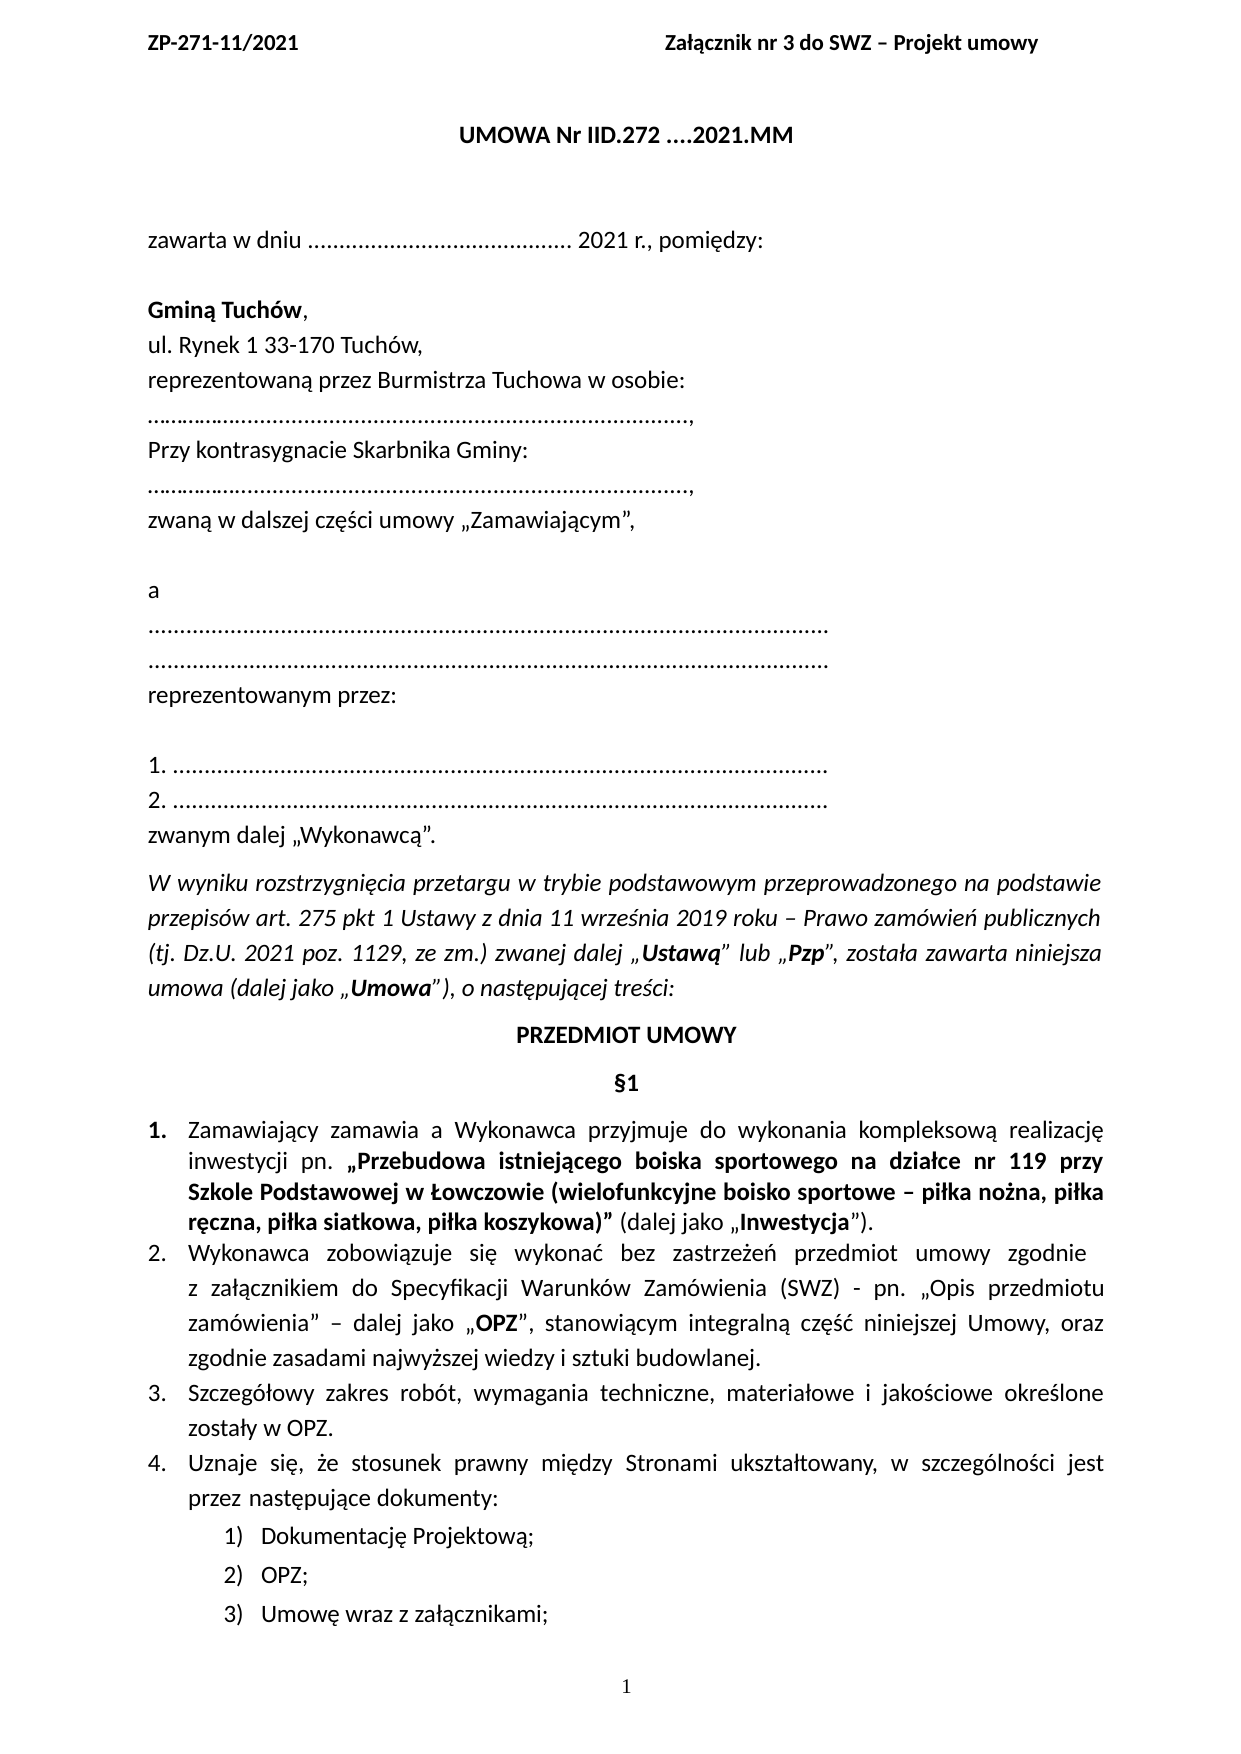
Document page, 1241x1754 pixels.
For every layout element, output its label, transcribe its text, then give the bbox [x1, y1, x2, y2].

text Przy kontrasygnacie Skarbnika Gminy: [148, 434, 1105, 465]
text PRZEDMIOT UMOWY [148, 1019, 1105, 1050]
text W wyniku rozstrzygnięcia przetargu w trybie podstawowym przeprowadzonego na podstawie przepisów art. 275 pkt 1 Ustawy z dnia 11 września 2019 roku – Prawo zamówień publicznych (tj. Dz.U. 2021 poz. 1129, ze zm.) zwanej dalej „Ustawą” lub „Pzp”, została zawarta niniejsza umowa (dalej jako „Umowa”), o następującej treści: [148, 867, 1105, 1003]
text reprezentowaną przez Burmistrza Tuchowa w osobie: [148, 364, 1105, 395]
text §1 [148, 1067, 1105, 1098]
text ............................................................................................................ [148, 609, 1105, 640]
text Gminą Tuchów, [148, 294, 1105, 325]
text ............................................................................................................ [148, 644, 1105, 675]
list OPZ; [223, 1559, 1105, 1590]
text reprezentowanym przez: [148, 679, 1105, 710]
list Dokumentację Projektową; [223, 1520, 1105, 1551]
list Szczegółowy zakres robót, wymagania techniczne, materiałowe i jakościowe określone zostały w OPZ. [148, 1377, 1105, 1442]
text 1. ........................................................................................................ [148, 749, 1105, 780]
text zwaną w dalszej części umowy „Zamawiającym”, [148, 504, 1105, 535]
text ……………........................................................................, [148, 469, 1105, 500]
text zawarta w dniu .......................................... 2021 r., pomiędzy: [148, 224, 1105, 255]
list Zamawiający zamawia a Wykonawca przyjmuje do wykonania kompleksową realizację inwestycji pn. „Przebudowa istniejącego boiska sportowego na działce nr 119 przy Szkole Podstawowej w Łowczowie (wielofunkcyjne boisko sportowe – piłka nożna, piłka ręczna, piłka siatkowa, piłka koszykowa)” (dalej jako „Inwestycja”). [148, 1114, 1105, 1237]
list Umowę wraz z załącznikami; [223, 1598, 1105, 1628]
text zwanym dalej „Wykonawcą”. [148, 819, 1105, 850]
text UMOWA Nr IID.272 ....2021.MM [148, 119, 1105, 150]
list Wykonawca zobowiązuje się wykonać bez zastrzeżeń przedmiot umowy zgodnie z załącznikiem do Specyfikacji Warunków Zamówienia (SWZ) - pn. „Opis przedmiotu zamówienia” – dalej jako „OPZ”, stanowiącym integralną część niniejszej Umowy, oraz zgodnie zasadami najwyższej wiedzy i sztuki budowlanej. [148, 1237, 1105, 1372]
text ul. Rynek 1 33-170 Tuchów, [148, 329, 1105, 360]
text a [148, 574, 1105, 605]
list Uznaje się, że stosunek prawny między Stronami ukształtowany, w szczególności jest przez następujące dokumenty: [148, 1447, 1105, 1512]
text 2. ........................................................................................................ [148, 784, 1105, 815]
text ……………........................................................................, [148, 399, 1105, 430]
